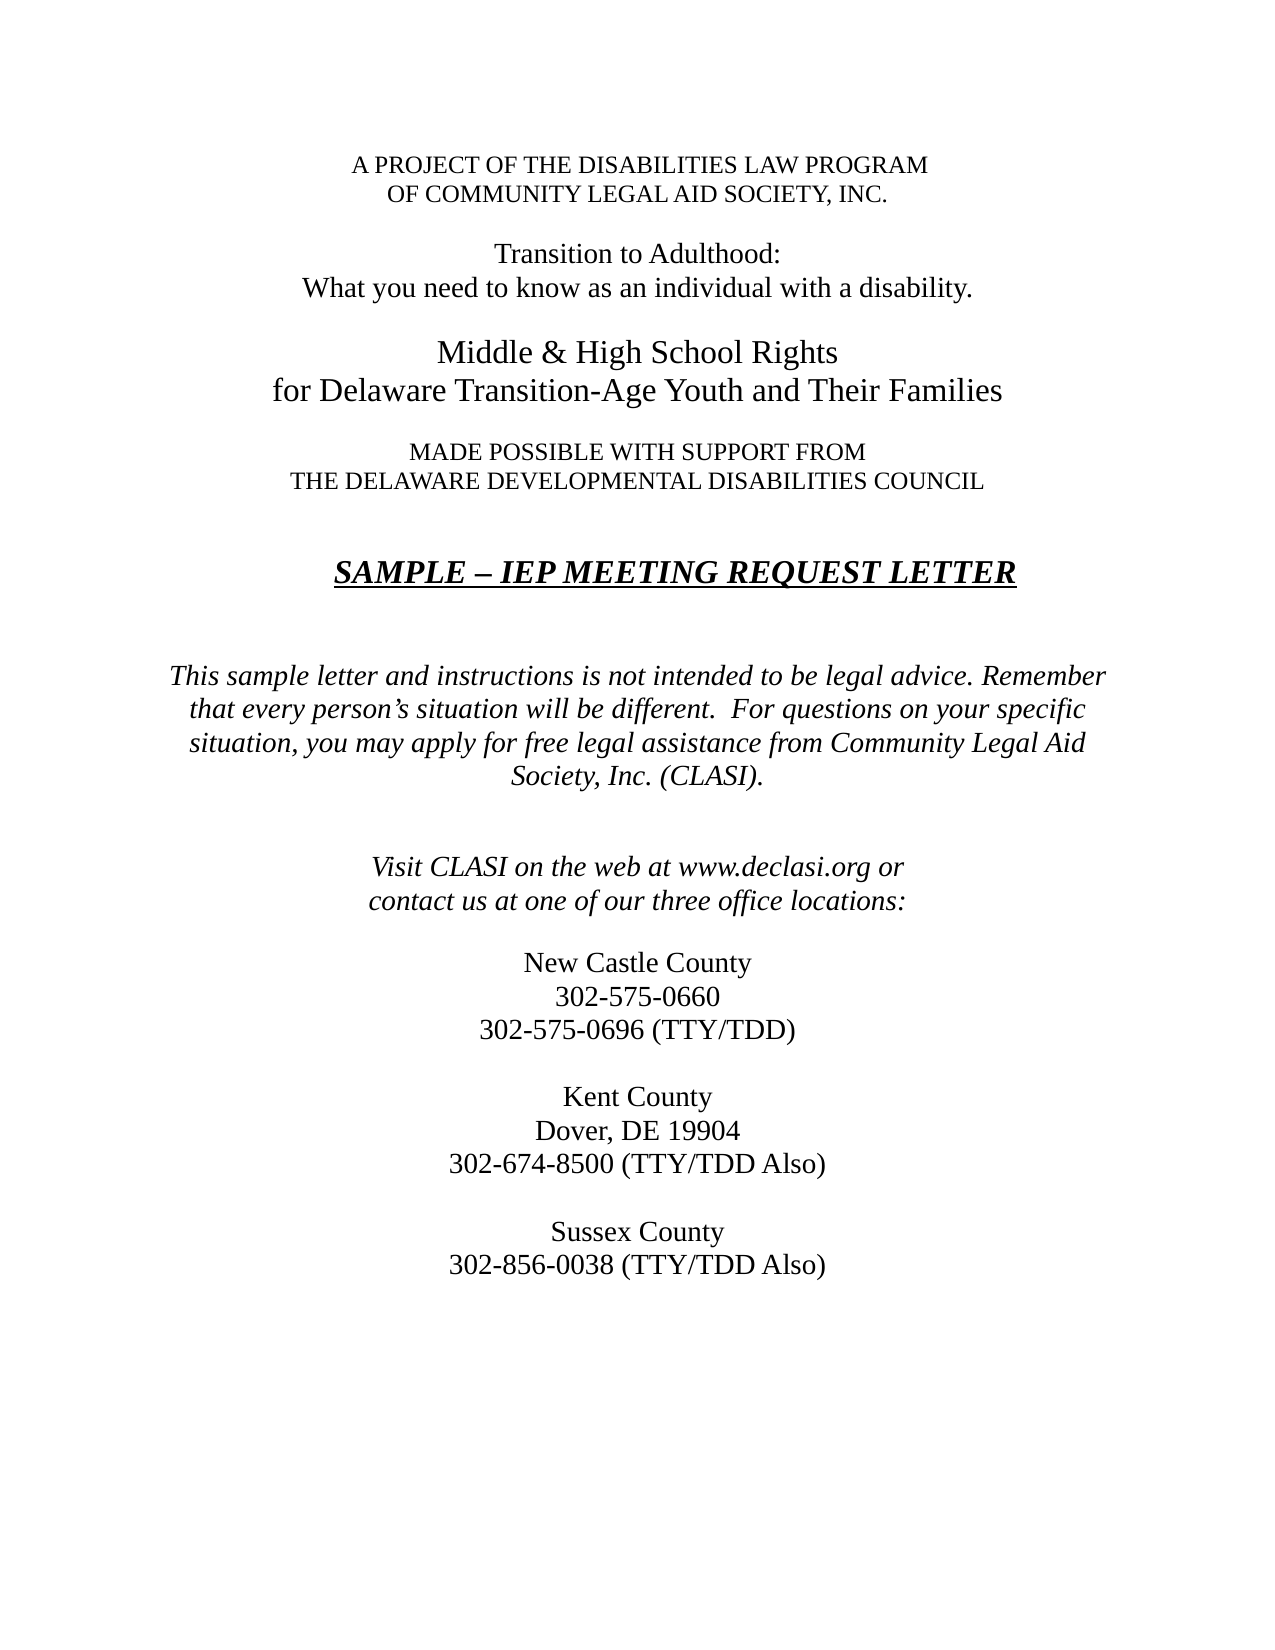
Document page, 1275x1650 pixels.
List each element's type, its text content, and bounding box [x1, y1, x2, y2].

text New Castle County [150, 945, 1125, 979]
text 302-575-0696 (TTY/TDD) [150, 1012, 1125, 1046]
text for Delaware Transition-Age Youth and Their Families [150, 370, 1125, 409]
text THE DELAWARE DEVELOPMENTAL DISABILITIES COUNCIL [150, 466, 1125, 495]
text 302-674-8500 (TTY/TDD Also) [150, 1147, 1125, 1180]
text What you need to know as an individual with a disability. [150, 270, 1125, 303]
text SAMPLE – IEP MEETING REQUEST LETTER [225, 552, 1125, 591]
text 302-856-0038 (TTY/TDD Also) [150, 1247, 1125, 1281]
text Middle & High School Rights [150, 332, 1125, 370]
text Dover, DE 19904 [150, 1113, 1125, 1147]
text This sample letter and instructions is not intended to be legal advice. Remember that every person’s situation will be different. For questions on your specific situation, you may apply for free legal assistance from Community Legal Aid Society, Inc. (CLASI). [150, 658, 1125, 792]
text A PROJECT OF THE DISABILITIES LAW PROGRAM [150, 150, 1125, 179]
text Kent County [150, 1079, 1125, 1113]
text Sussex County [150, 1214, 1125, 1247]
text Visit CLASI on the web at www.declasi.org or [150, 849, 1125, 883]
text OF COMMUNITY LEGAL AID SOCIETY, INC. [150, 179, 1125, 207]
text 302-575-0660 [150, 979, 1125, 1012]
text Transition to Adulthood: [150, 236, 1125, 270]
text contact us at one of our three office locations: [150, 883, 1125, 917]
text MADE POSSIBLE WITH SUPPORT FROM [150, 437, 1125, 466]
